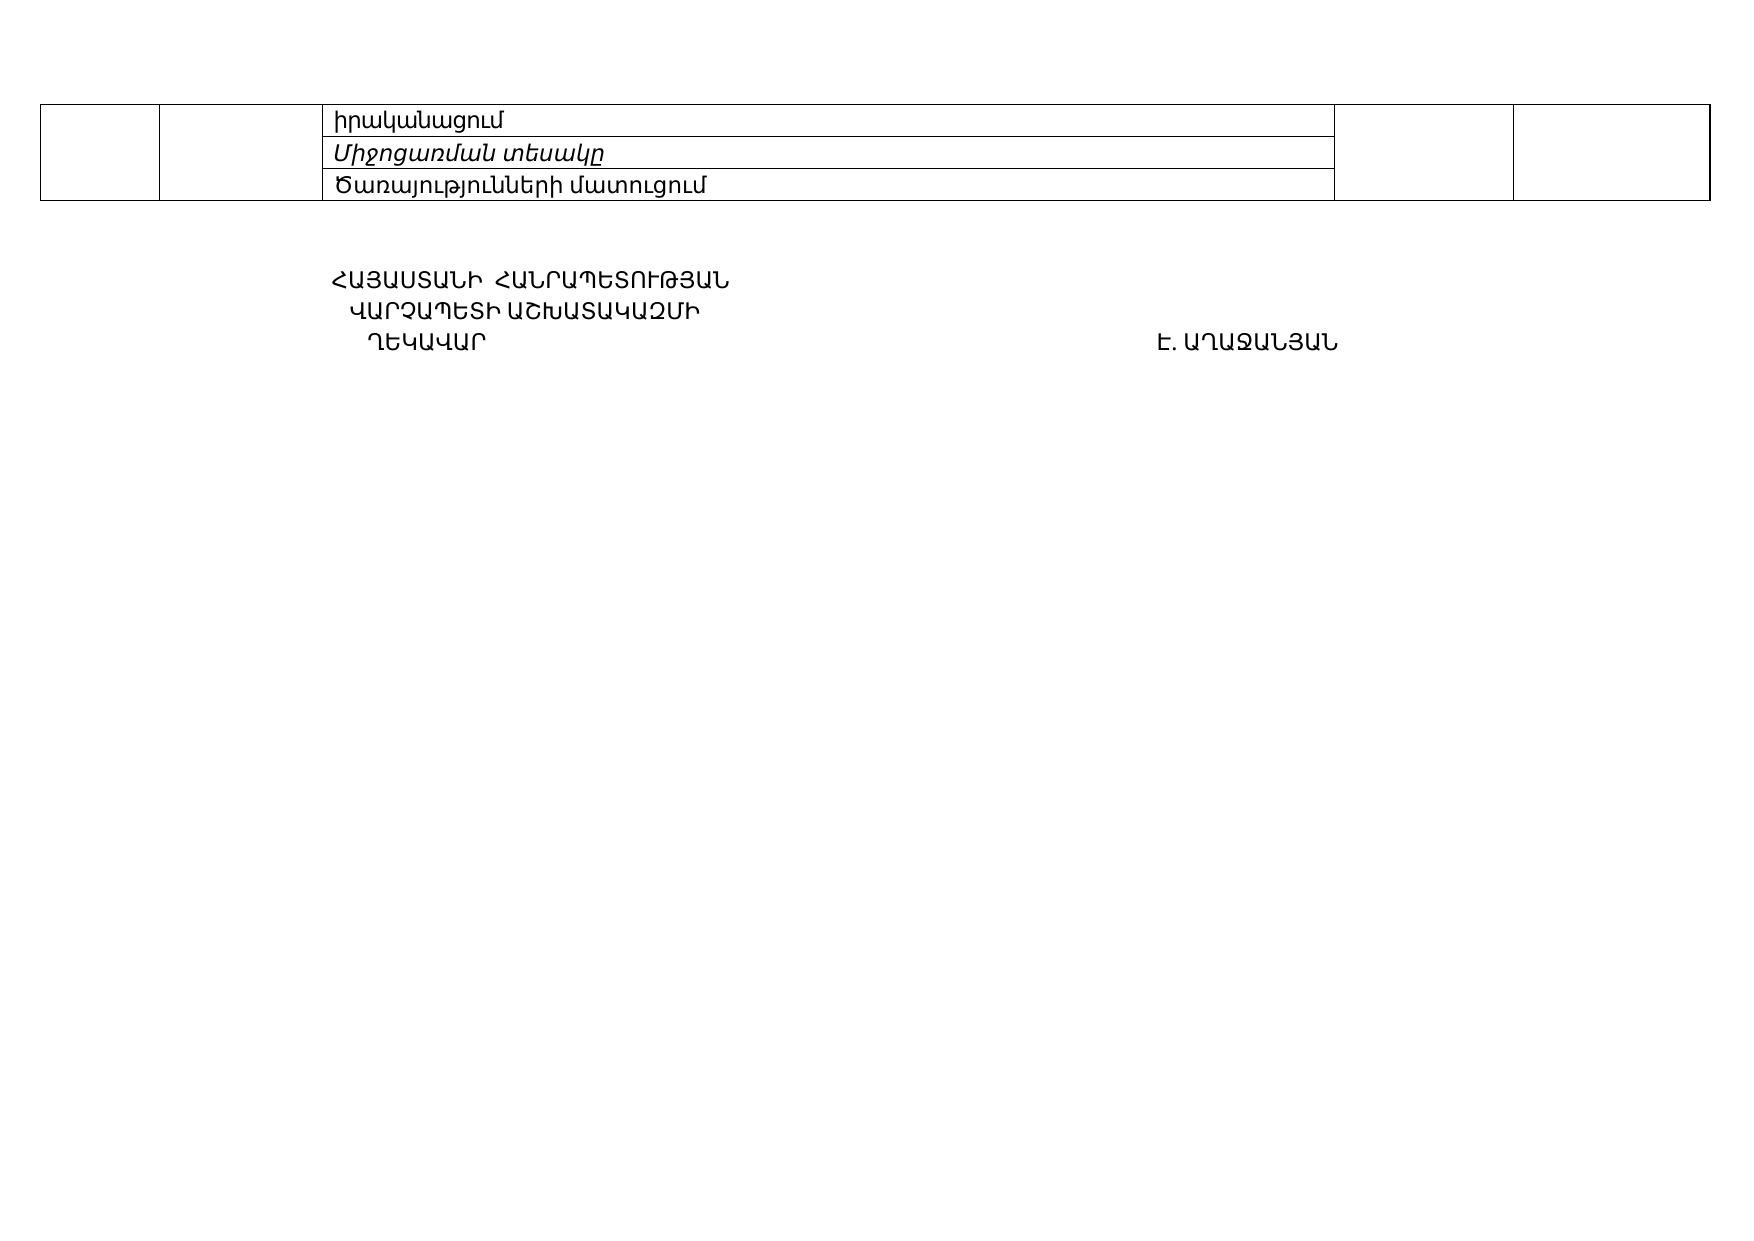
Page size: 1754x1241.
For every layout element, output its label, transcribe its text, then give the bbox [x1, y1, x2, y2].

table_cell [323, 105, 1334, 136]
text ՀԱՅԱՍՏԱՆԻ ՀԱՆՐԱՊԵՏՈՒԹՅԱՆ [106, 264, 1604, 295]
table_cell Ծառայությունների մատուցում [323, 169, 1334, 200]
text ՂԵԿԱՎԱՐ Է. ԱՂԱՋԱՆՅԱՆ [106, 326, 1604, 358]
text ՎԱՐՉԱՊԵՏԻ ԱՇԽԱՏԱԿԱԶՄԻ [256, 295, 1604, 326]
table_cell Միջոցառման տեսակը [323, 137, 1334, 168]
